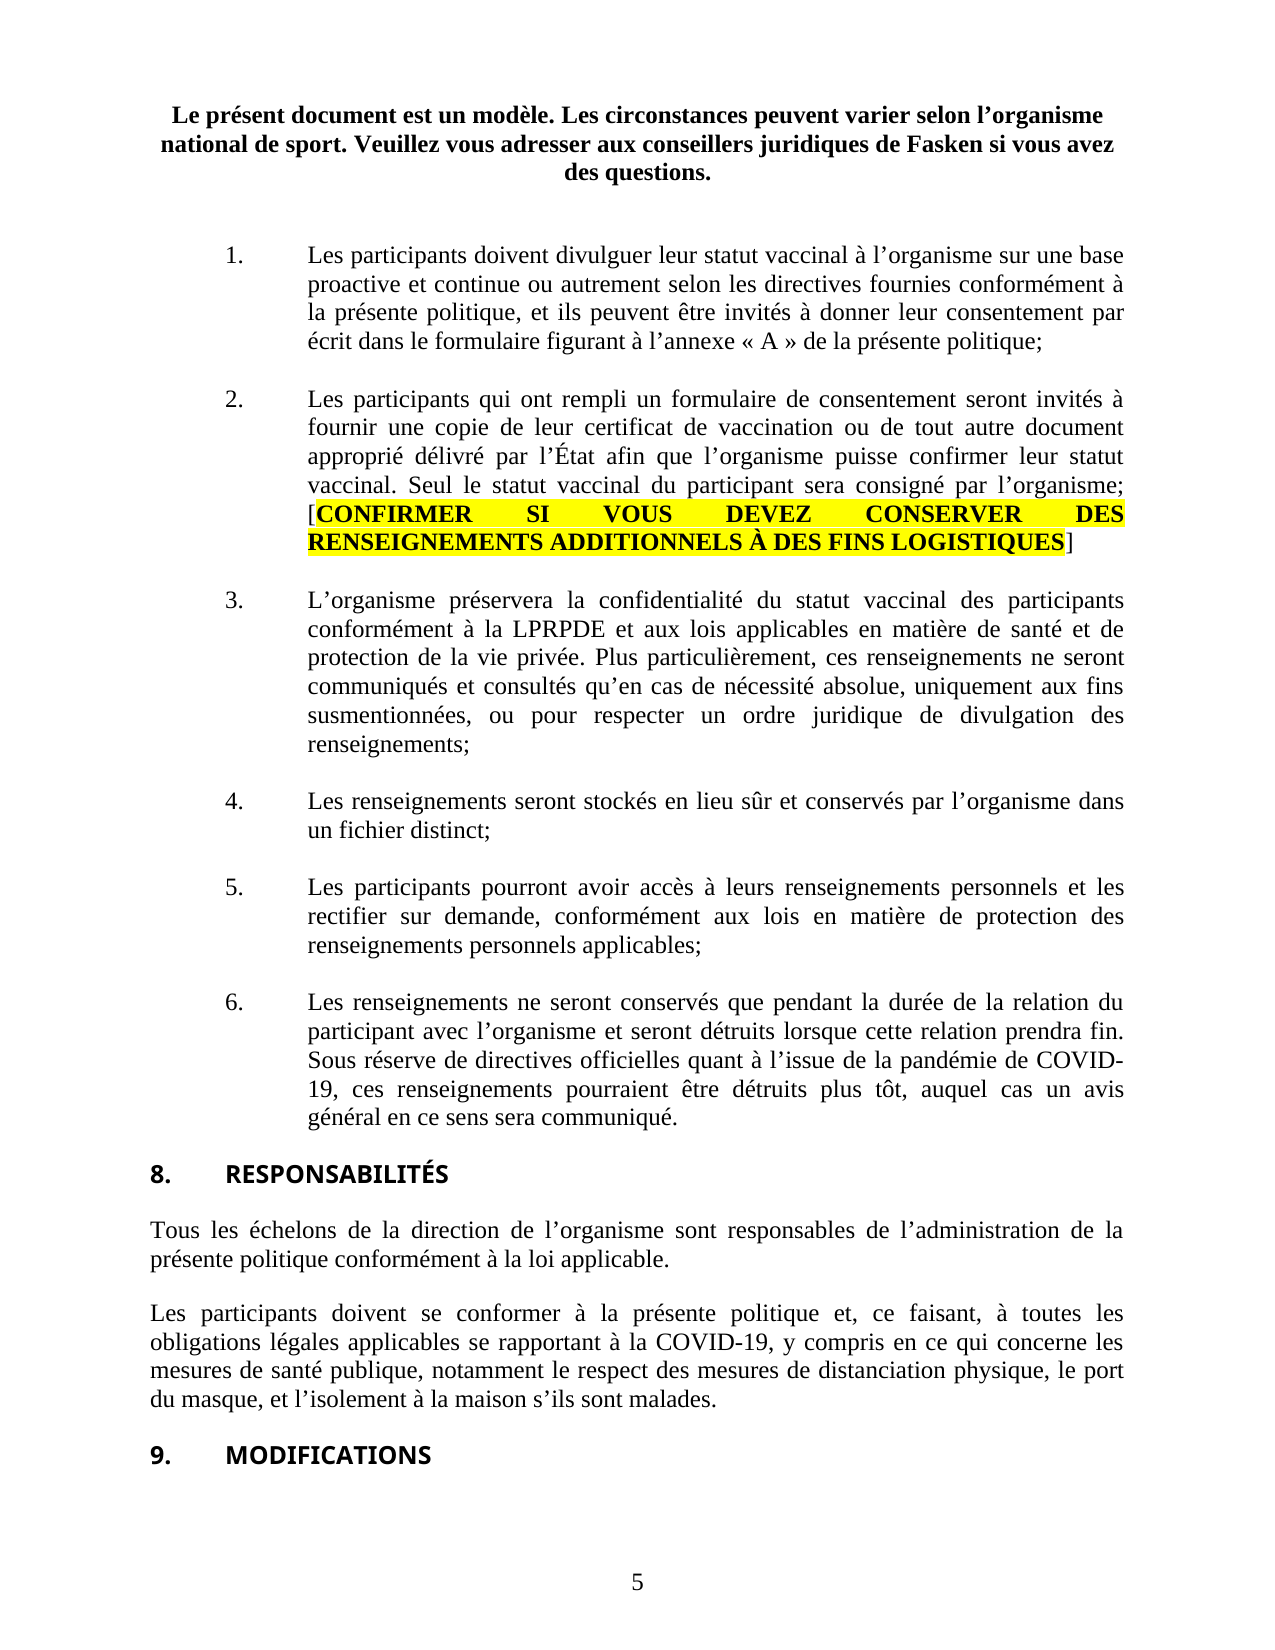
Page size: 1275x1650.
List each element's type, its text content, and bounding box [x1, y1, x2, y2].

list Les renseignements ne seront conservés que pendant la durée de la relation du participant avec l’organisme et seront détruits lorsque cette relation prendra fin. Sous réserve de directives officielles quant à l’issue de la pandémie de COVID-19, ces renseignements pourraient être détruits plus tôt, auquel cas un avis général en ce sens sera communiqué. [225, 987, 1125, 1131]
subtitle Modifications [150, 1438, 1125, 1472]
subtitle Responsabilités [150, 1156, 1125, 1190]
list Les participants doivent divulguer leur statut vaccinal à l’organisme sur une base proactive et continue ou autrement selon les directives fournies conformément à la présente politique, et ils peuvent être invités à donner leur consentement par écrit dans le formulaire figurant à l’annexe « A » de la présente politique; [225, 240, 1125, 355]
text Tous les échelons de la direction de l’organisme sont responsables de l’administration de la présente politique conformément à la loi applicable. [150, 1215, 1125, 1273]
list Les participants pourront avoir accès à leurs renseignements personnels et les rectifier sur demande, conformément aux lois en matière de protection des renseignements personnels applicables; [225, 872, 1125, 959]
text Les participants doivent se conformer à la présente politique et, ce faisant, à toutes les obligations légales applicables se rapportant à la COVID-19, y compris en ce qui concerne les mesures de santé publique, notamment le respect des mesures de distanciation physique, le port du masque, et l’isolement à la maison s’ils sont malades. [150, 1298, 1125, 1413]
list L’organisme préservera la confidentialité du statut vaccinal des participants conformément à la LPRPDE et aux lois applicables en matière de santé et de protection de la vie privée. Plus particulièrement, ces renseignements ne seront communiqués et consultés qu’en cas de nécessité absolue, uniquement aux fins susmentionnées, ou pour respecter un ordre juridique de divulgation des renseignements; [225, 585, 1125, 757]
list Les participants qui ont rempli un formulaire de consentement seront invités à fournir une copie de leur certificat de vaccination ou de tout autre document approprié délivré par l’État afin que l’organisme puisse confirmer leur statut vaccinal. Seul le statut vaccinal du participant sera consigné par l’organisme; [CONFIRMER SI VOUS DEVEZ CONSERVER DES RENSEIGNEMENTS ADDITIONNELS À DES FINS LOGISTIQUES] [225, 384, 1125, 556]
list Les renseignements seront stockés en lieu sûr et conservés par l’organisme dans un fichier distinct; [225, 786, 1125, 844]
